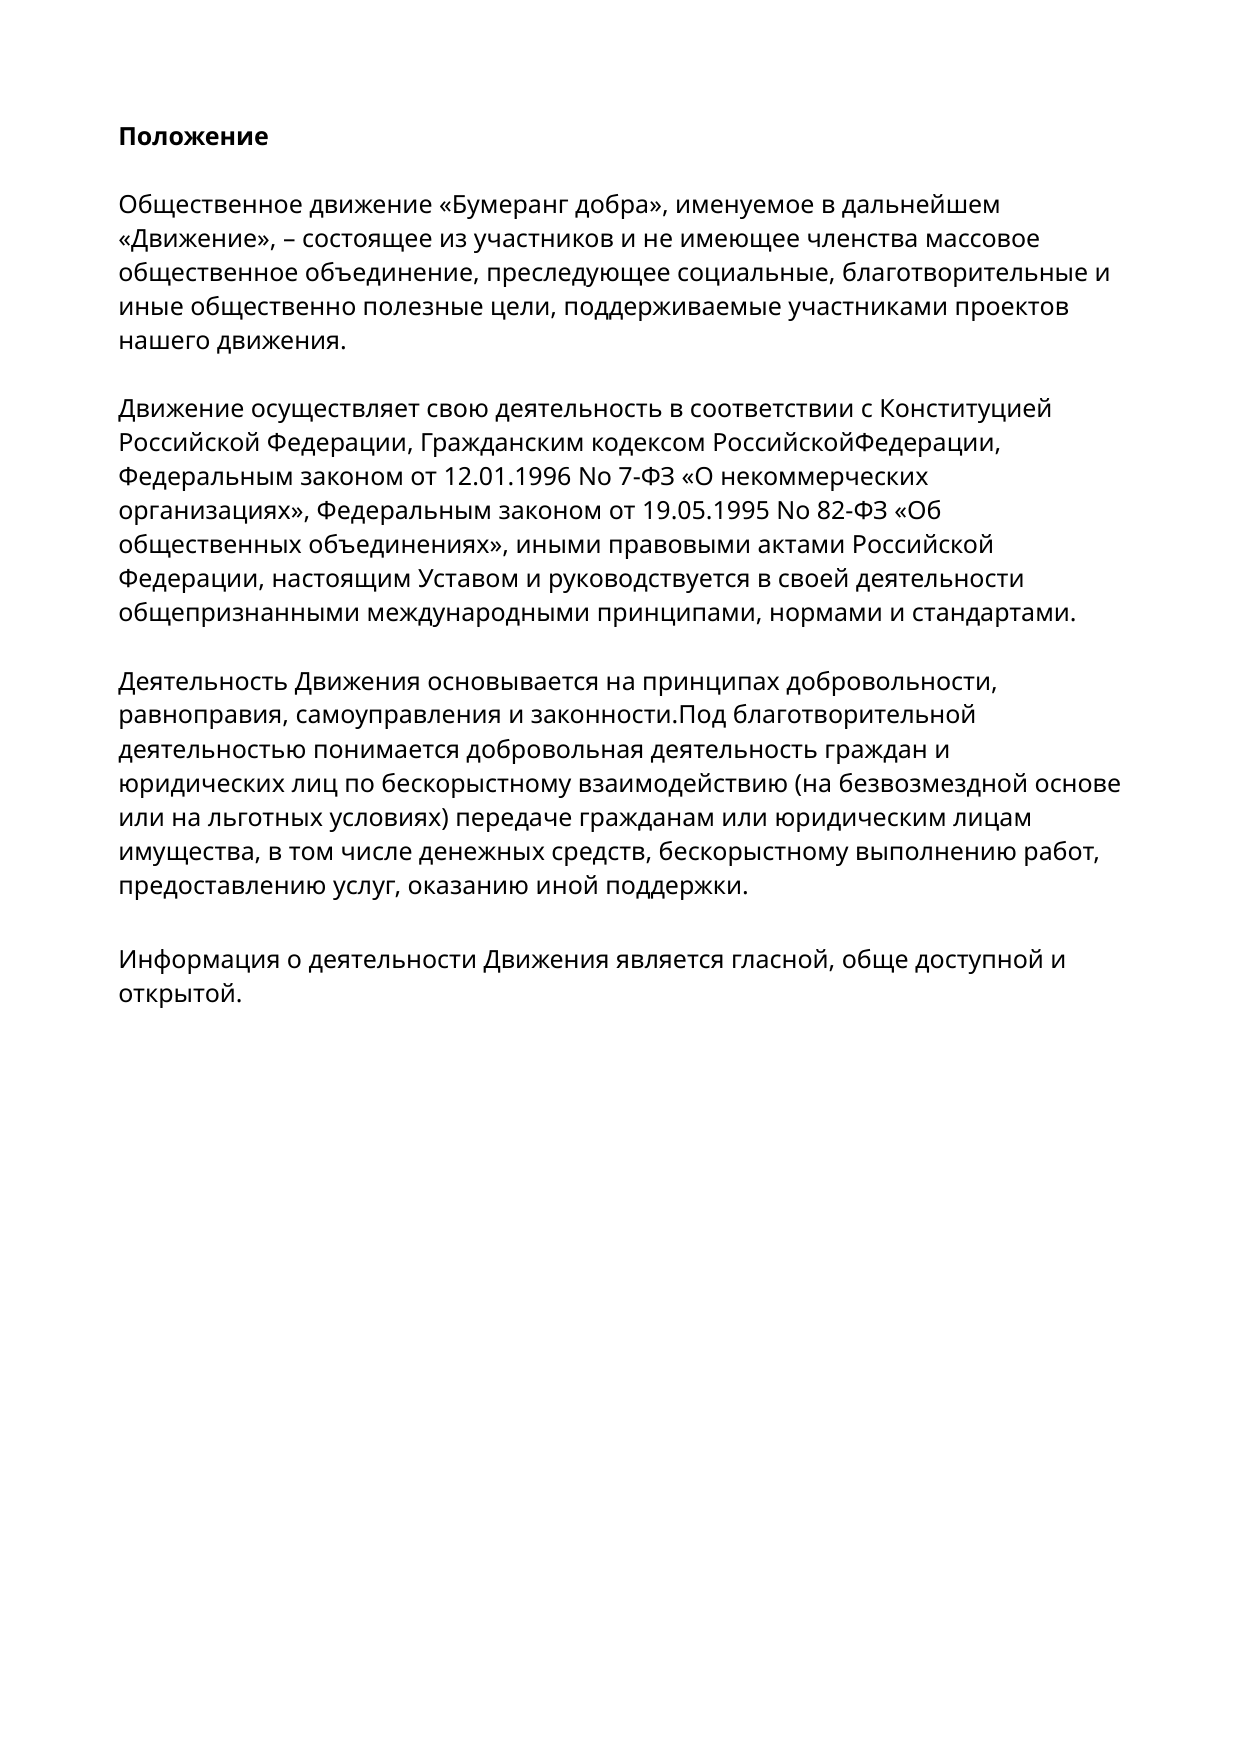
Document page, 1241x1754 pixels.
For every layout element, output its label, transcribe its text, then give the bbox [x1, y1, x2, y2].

text Общественное движение «Бумеранг добра», именуемое в дальнейшем «Движение», – состоящее из участников и не имеющее членства массовое общественное объединение, преследующее социальные, благотворительные и иные общественно полезные цели, поддерживаемые участниками проектов нашего движения. [118, 186, 1122, 357]
text Движение осуществляет свою деятельность в соответствии с Конституцией Российской Федерации, Гражданским кодексом РоссийскойФедерации, Федеральным законом от 12.01.1996 No 7-ФЗ «О некоммерческих организациях», Федеральным законом от 19.05.1995 No 82-ФЗ «Об общественных объединениях», иными правовыми актами Российской Федерации, настоящим Уставом и руководствуется в своей деятельности общепризнанными международными принципами, нормами и стандартами. [118, 391, 1122, 629]
text Информация о деятельности Движения является гласной, обще доступной и открытой. [118, 941, 1122, 1009]
text Положение [118, 118, 1122, 152]
text Деятельность Движения основывается на принципах добровольности, равноправия, самоуправления и законности.Под благотворительной деятельностью понимается добровольная деятельность граждан и юридических лиц по бескорыстному взаимодействию (на безвозмездной основе или на льготных условиях) передаче гражданам или юридическим лицам имущества, в том числе денежных средств, бескорыстному выполнению работ, предоставлению услуг, оказанию иной поддержки. [118, 663, 1122, 902]
